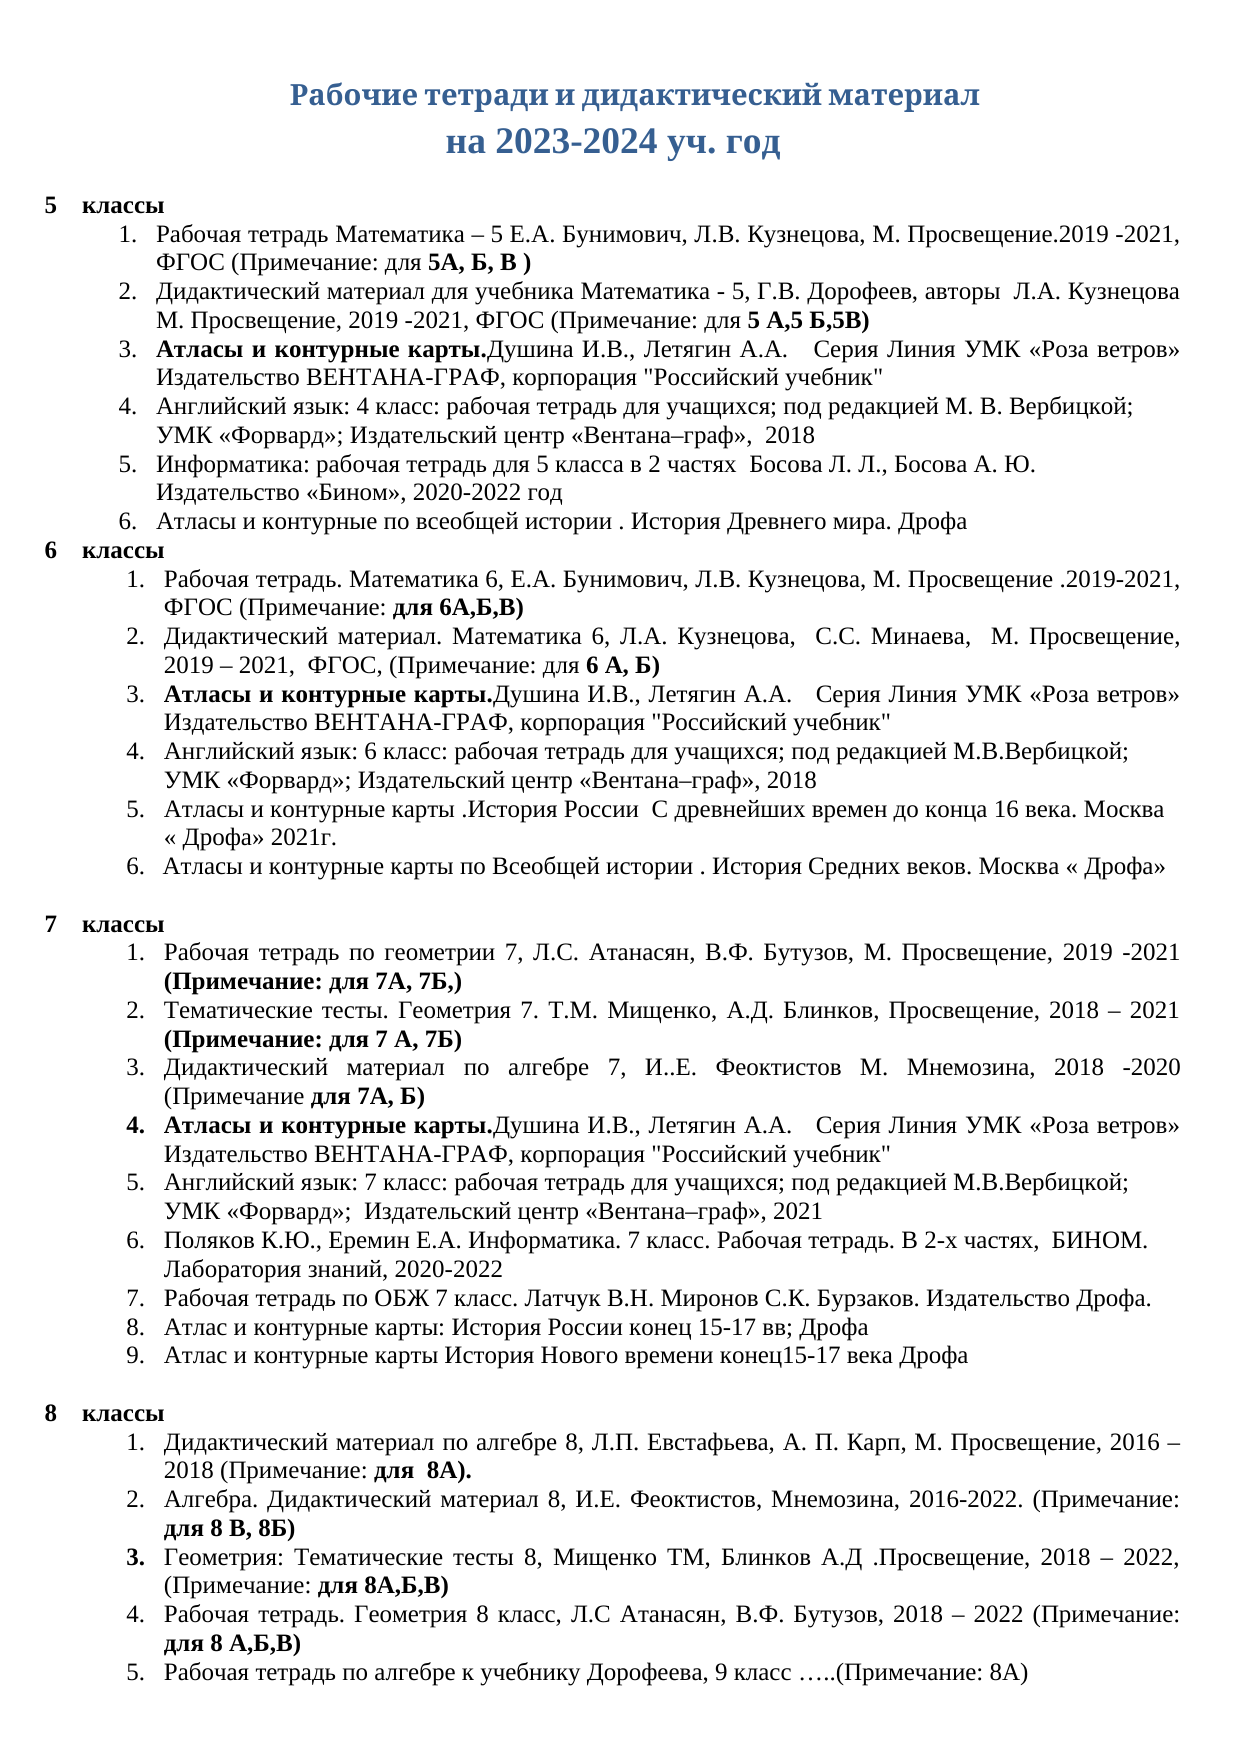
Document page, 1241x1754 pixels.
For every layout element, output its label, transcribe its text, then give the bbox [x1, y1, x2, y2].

text 6. Атласы и контурные карты по Всеобщей истории . История Средних веков. Москва « Дрофа» [126, 851, 1181, 880]
list классы [44, 190, 1181, 219]
list Рабочая тетрадь. Геометрия 8 класс, Л.С Атанасян, В.Ф. Бутузов, 2018 – 2022 (Примечание: для 8 А,Б,В) [126, 1599, 1181, 1657]
list Дидактический материал по алгебре 8, Л.П. Евстафьева, А. П. Карп, М. Просвещение, 2016 – 2018 (Примечание: для 8А). [126, 1427, 1181, 1484]
list Атлас и контурные карты: История России конец 15-17 вв; Дрофа [126, 1312, 1181, 1340]
list классы [44, 535, 1181, 564]
list Рабочая тетрадь. Математика 6, Е.А. Бунимович, Л.В. Кузнецова, М. Просвещение .2019-2021, ФГОС (Примечание: для 6А,Б,В) [126, 564, 1181, 621]
list Дидактический материал. Математика 6, Л.А. Кузнецова, С.С. Минаева, М. Просвещение, 2019 – 2021, ФГОС, (Примечание: для 6 А, Б) [126, 621, 1181, 679]
list Рабочая тетрадь по геометрии 7, Л.С. Атанасян, В.Ф. Бутузов, М. Просвещение, 2019 -2021 (Примечание: для 7А, 7Б,) [126, 937, 1181, 995]
list классы [44, 909, 1181, 937]
list Атлас и контурные карты История Нового времени конец15-17 века Дрофа [126, 1340, 1181, 1369]
subtitle Рабочие тетради и дидактический материал [89, 79, 1181, 113]
list Атласы и контурные карты.Душина И.В., Летягин А.А. Серия Линия УМК «Роза ветров» Издательство ВЕНТАНА-ГРАФ, корпорация "Российский учебник" [118, 334, 1181, 391]
text на 2023-2024 уч. год [44, 118, 1181, 161]
list Рабочая тетрадь Математика – 5 Е.А. Бунимович, Л.В. Кузнецова, М. Просвещение.2019 -2021, ФГОС (Примечание: для 5А, Б, В ) [118, 219, 1181, 276]
list Алгебра. Дидактический материал 8, И.Е. Феоктистов, Мнемозина, 2016-2022. (Примечание: для 8 В, 8Б) [126, 1484, 1181, 1542]
list Тематические тесты. Геометрия 7. Т.М. Мищенко, А.Д. Блинков, Просвещение, 2018 – 2021 (Примечание: для 7 А, 7Б) [126, 995, 1181, 1052]
list Дидактический материал для учебника Математика - 5, Г.В. Дорофеев, авторы Л.А. Кузнецова М. Просвещение, 2019 -2021, ФГОС (Примечание: для 5 А,5 Б,5В) [118, 276, 1181, 334]
list Атласы и контурные карты.Душина И.В., Летягин А.А. Серия Линия УМК «Роза ветров» Издательство ВЕНТАНА-ГРАФ, корпорация "Российский учебник" [126, 679, 1181, 736]
list Английский язык: 4 класс: рабочая тетрадь для учащихся; под редакцией М. В. Вербицкой; УМК «Форвард»; Издательский центр «Вентана–граф», 2018 [118, 391, 1181, 449]
list Рабочая тетрадь по ОБЖ 7 класс. Латчук В.Н. Миронов С.К. Бурзаков. Издательство Дрофа. [126, 1283, 1181, 1312]
list Атласы и контурные по всеобщей истории . История Древнего мира. Дрофа [118, 506, 1181, 535]
list Рабочая тетрадь по алгебре к учебнику Дорофеева, 9 класс …..(Примечание: 8А) [126, 1657, 1181, 1685]
list Атласы и контурные карты.Душина И.В., Летягин А.А. Серия Линия УМК «Роза ветров» Издательство ВЕНТАНА-ГРАФ, корпорация "Российский учебник" [126, 1110, 1181, 1167]
list Поляков К.Ю., Еремин Е.А. Информатика. 7 класс. Рабочая тетрадь. В 2-х частях, БИНОМ. Лаборатория знаний, 2020-2022 [126, 1225, 1181, 1283]
list Информатика: рабочая тетрадь для 5 класса в 2 частях Босова Л. Л., Босова А. Ю. Издательство «Бином», 2020-2022 год [118, 449, 1181, 506]
list классы [44, 1398, 1181, 1427]
list Геометрия: Тематические тесты 8, Мищенко ТМ, Блинков А.Д .Просвещение, 2018 – 2022, (Примечание: для 8А,Б,В) [126, 1542, 1181, 1599]
list Дидактический материал по алгебре 7, И..Е. Феоктистов М. Мнемозина, 2018 -2020 (Примечание для 7А, Б) [126, 1052, 1181, 1110]
list Атласы и контурные карты .История России С древнейших времен до конца 16 века. Москва « Дрофа» 2021г. [126, 794, 1181, 851]
list Английский язык: 7 класс: рабочая тетрадь для учащихся; под редакцией М.В.Вербицкой; УМК «Форвард»; Издательский центр «Вентана–граф», 2021 [126, 1167, 1181, 1225]
list Английский язык: 6 класс: рабочая тетрадь для учащихся; под редакцией М.В.Вербицкой; УМК «Форвард»; Издательский центр «Вентана–граф», 2018 [126, 736, 1181, 794]
